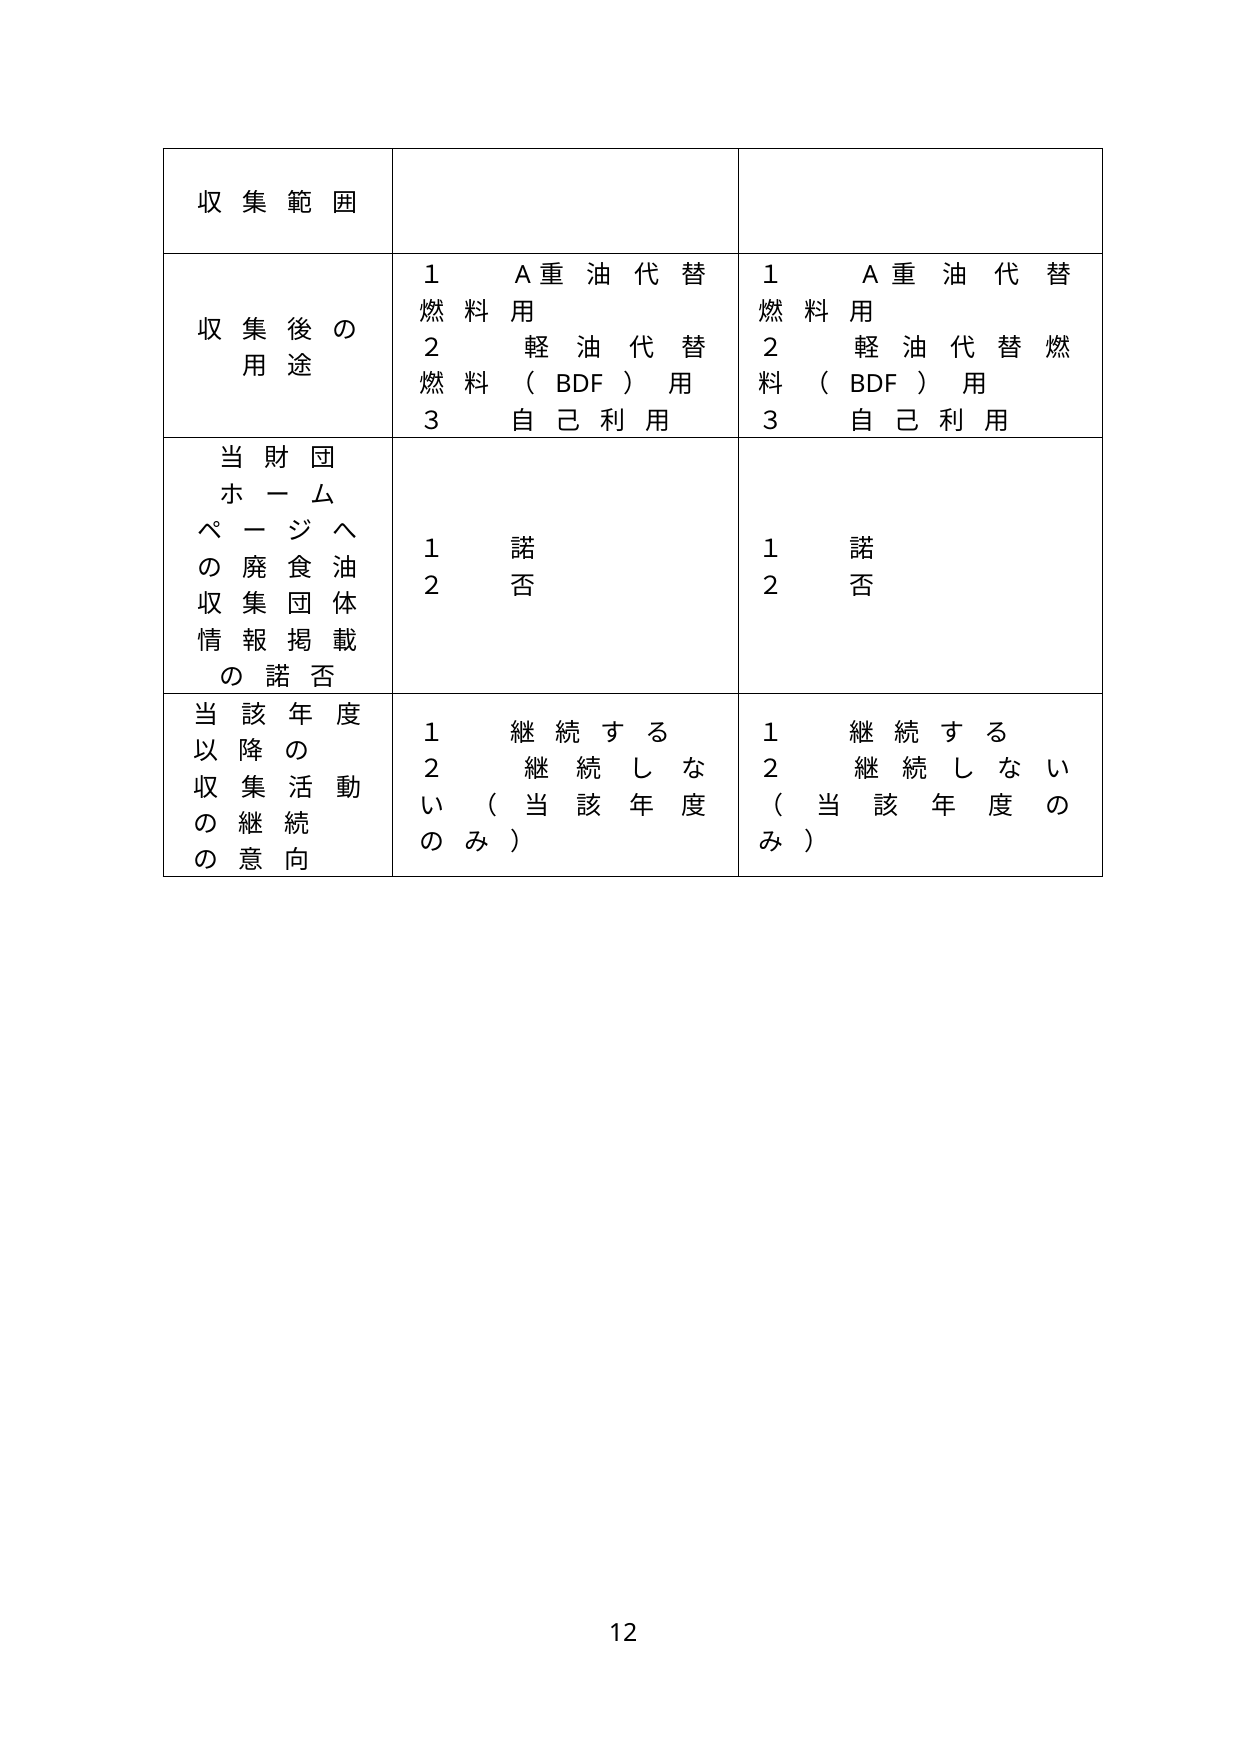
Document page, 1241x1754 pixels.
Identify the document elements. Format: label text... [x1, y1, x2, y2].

table_cell 収集範囲 [164, 149, 392, 253]
table_cell [393, 149, 738, 253]
table_cell １ 継続する ２ 継続しない（当該年度のみ） [393, 694, 738, 876]
table_cell １ 継続する ２ 継続しない（当該年度のみ） [739, 694, 1102, 876]
table_cell 収集後の用途 [164, 254, 392, 437]
table_cell １ A重油代替燃料用 ２ 軽油代替燃料（BDF）用 ３ 自己利用 [739, 254, 1102, 437]
table_cell 当財団ホームページへの廃食油収集団体情報掲載の諾否 [164, 438, 392, 693]
table_cell １ 諾 ２ 否 [393, 438, 738, 693]
table_cell １ A重油代替燃料用 ２ 軽油代替燃料（BDF）用 ３ 自己利用 [393, 254, 738, 437]
table_cell [739, 149, 1102, 253]
table_cell 当該年度以降の 収集活動の継続 の意向 [164, 694, 392, 876]
table_cell １ 諾 ２ 否 [739, 438, 1102, 693]
